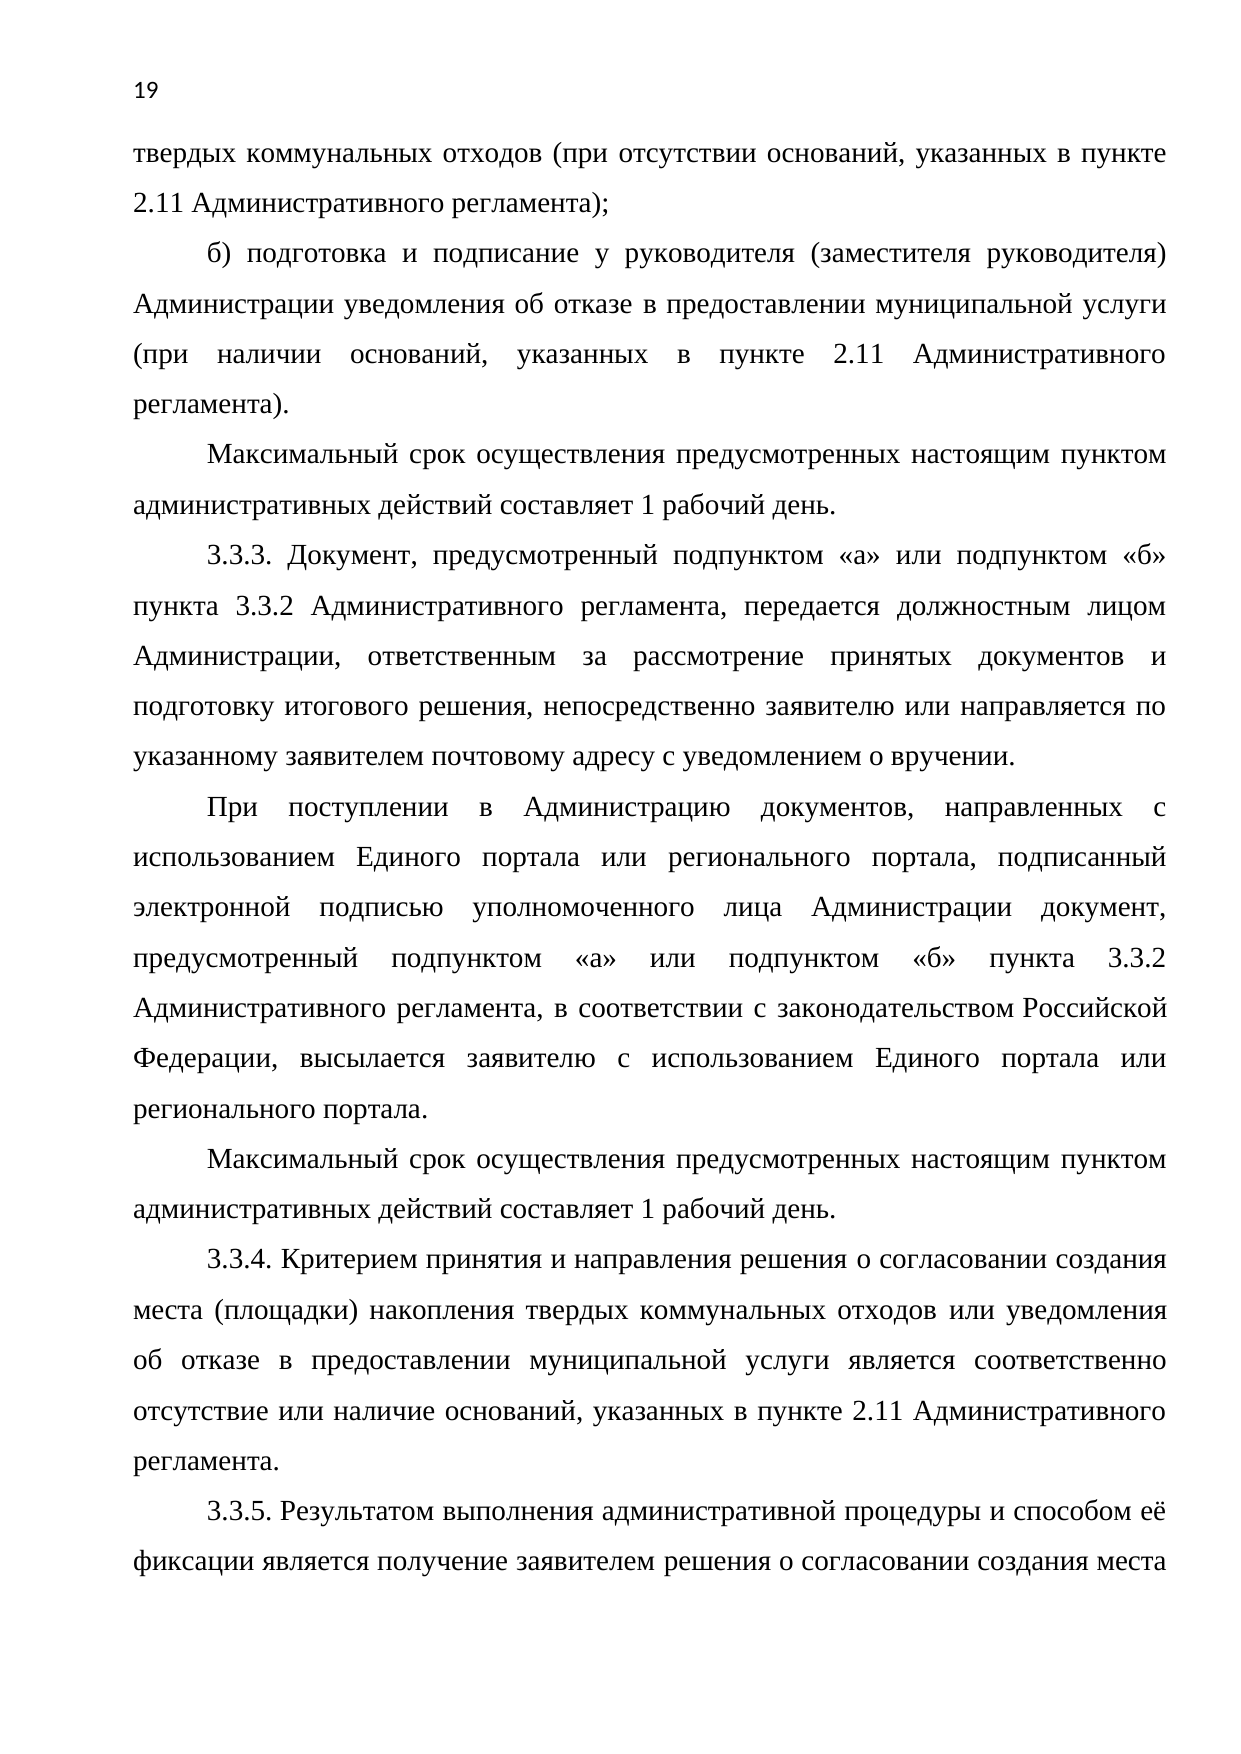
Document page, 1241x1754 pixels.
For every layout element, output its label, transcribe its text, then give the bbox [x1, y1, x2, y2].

text Максимальный срок осуществления предусмотренных настоящим пунктом административных действий составляет 1 рабочий день. [133, 1141, 1167, 1225]
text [133, 1493, 1167, 1577]
text Максимальный срок осуществления предусмотренных настоящим пунктом административных действий составляет 1 рабочий день. [133, 437, 1167, 521]
text При поступлении в Администрацию документов, направленных с использованием Единого портала или регионального портала, подписанный электронной подписью уполномоченного лица Администрации документ, предусмотренный подпунктом «а» или подпунктом «б» пункта 3.3.2 Административного регламента, в соответствии с законодательством Российской Федерации, высылается заявителю с использованием Единого портала или регионального портала. [133, 789, 1167, 1124]
text б) подготовка и подписание у руководителя (заместителя руководителя) Администрации уведомления об отказе в предоставлении муниципальной услуги (при наличии оснований, указанных в пункте 2.11 Административного регламента). [133, 235, 1167, 420]
text 3.3.3. Документ, предусмотренный подпунктом «а» или подпунктом «б» пункта 3.3.2 Административного регламента, передается должностным лицом Администрации, ответственным за рассмотрение принятых документов и подготовку итогового решения, непосредственно заявителю или направляется по указанному заявителем почтовому адресу с уведомлением о вручении. [133, 537, 1167, 772]
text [133, 135, 1167, 219]
text 3.3.4. Критерием принятия и направления решения о согласовании создания места (площадки) накопления твердых коммунальных отходов или уведомления об отказе в предоставлении муниципальной услуги является соответственно отсутствие или наличие оснований, указанных в пункте 2.11 Административного регламента. [133, 1242, 1167, 1476]
